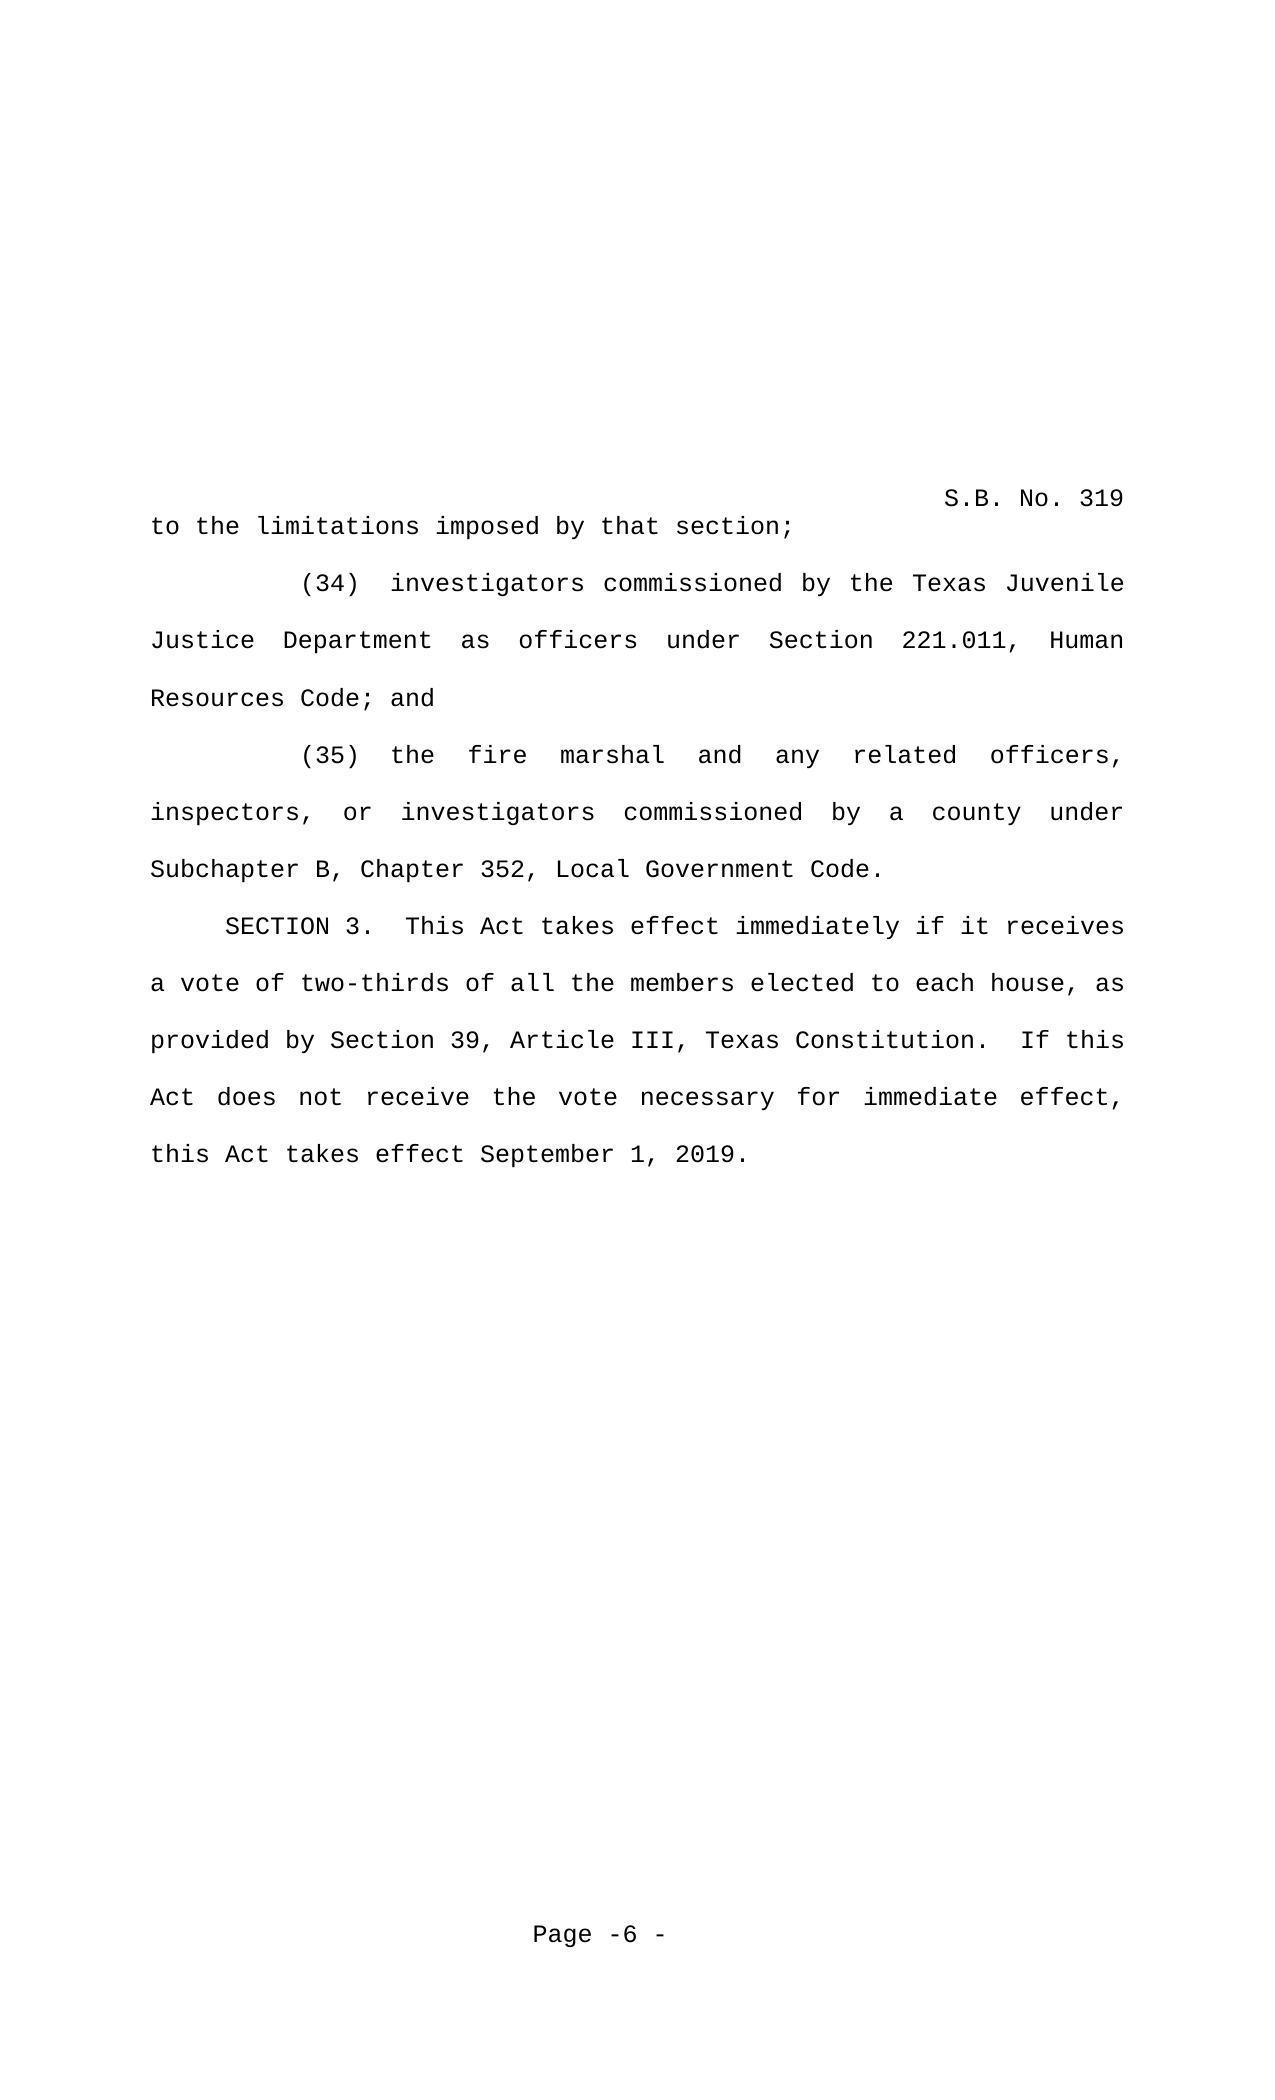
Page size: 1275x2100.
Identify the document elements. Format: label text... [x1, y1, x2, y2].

text (35) the fire marshal and any related officers, inspectors, or investigators commissioned by a county under Subchapter B, Chapter 352, Local Government Code. [150, 742, 1125, 885]
text (34) investigators commissioned by the Texas Juvenile Justice Department as officers under Section 221.011, Human Resources Code; and [150, 571, 1125, 713]
text SECTION 3. This Act takes effect immediately if it receives a vote of two-thirds of all the members elected to each house, as provided by Section 39, Article III, Texas Constitution. If this Act does not receive the vote necessary for immediate effect, this Act takes effect September 1, 2019. [150, 913, 1125, 1170]
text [150, 514, 1125, 542]
